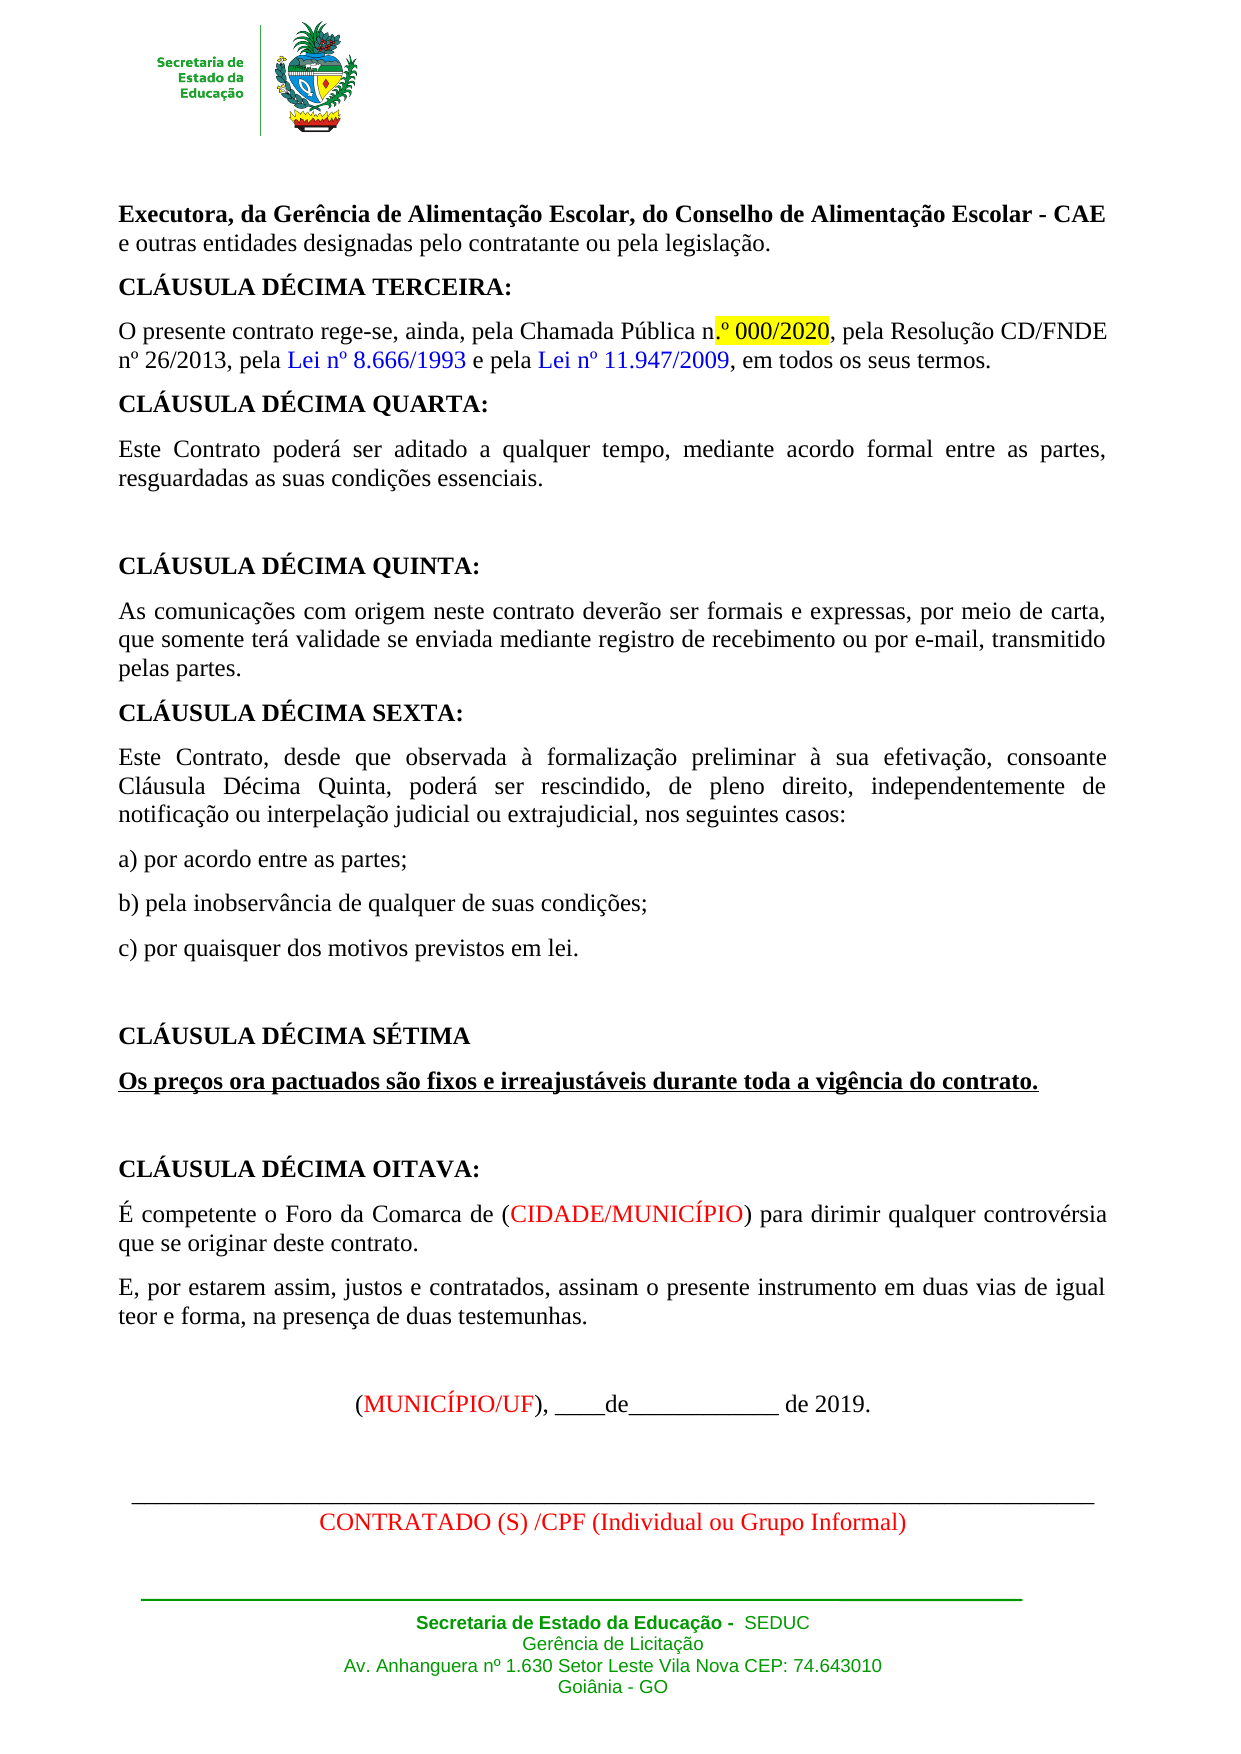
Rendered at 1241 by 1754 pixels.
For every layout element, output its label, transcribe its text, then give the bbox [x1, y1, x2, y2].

text b) pela inobservância de qualquer de suas condições; [118, 888, 1107, 917]
text É competente o Foro da Comarca de (CIDADE/MUNICÍPIO) para dirimir qualquer controvérsia que se originar deste contrato. [118, 1199, 1107, 1256]
text Os preços ora pactuados são fixos e irreajustáveis durante toda a vigência do contrato. [118, 1066, 1107, 1094]
text CLÁUSULA DÉCIMA QUARTA: [118, 389, 1107, 418]
text Este Contrato, desde que observada à formalização preliminar à sua efetivação, consoante Cláusula Décima Quinta, poderá ser rescindido, de pleno direito, independentemente de notificação ou interpelação judicial ou extrajudicial, nos seguintes casos: [118, 742, 1107, 828]
text CLÁUSULA DÉCIMA QUINTA: [118, 551, 1107, 580]
text CLÁUSULA DÉCIMA TERCEIRA: [118, 272, 1107, 301]
text a) por acordo entre as partes; [118, 844, 1107, 873]
text E, por estarem assim, justos e contratados, assinam o presente instrumento em duas vias de igual teor e forma, na presença de duas testemunhas. [118, 1272, 1107, 1329]
text O presente contrato rege-se, ainda, pela Chamada Pública n.º 000/2020, pela Resolução CD/FNDE nº 26/2013, pela Lei nº 8.666/1993 e pela Lei nº 11.947/2009, em todos os seus termos. [118, 316, 1107, 374]
text c) por quaisquer dos motivos previstos em lei. [118, 933, 1107, 961]
text (MUNICÍPIO/UF), ____de____________ de 2019. [118, 1389, 1107, 1418]
text CLÁUSULA DÉCIMA OITAVA: [118, 1154, 1107, 1183]
text Este Contrato poderá ser aditado a qualquer tempo, mediante acordo formal entre as partes, resguardadas as suas condições essenciais. [118, 434, 1107, 491]
text CLÁUSULA DÉCIMA SEXTA: [118, 698, 1107, 726]
picture [118, 14, 396, 143]
text CLÁUSULA DÉCIMA SÉTIMA [118, 1021, 1107, 1050]
text As comunicações com origem neste contrato deverão ser formais e expressas, por meio de carta, que somente terá validade se enviada mediante registro de recebimento ou por e-mail, transmitido pelas partes. [118, 596, 1107, 682]
text _____________________________________________________________________________ CONTRATADO (S) /CPF (Individual ou Grupo Informal) [118, 1478, 1107, 1536]
